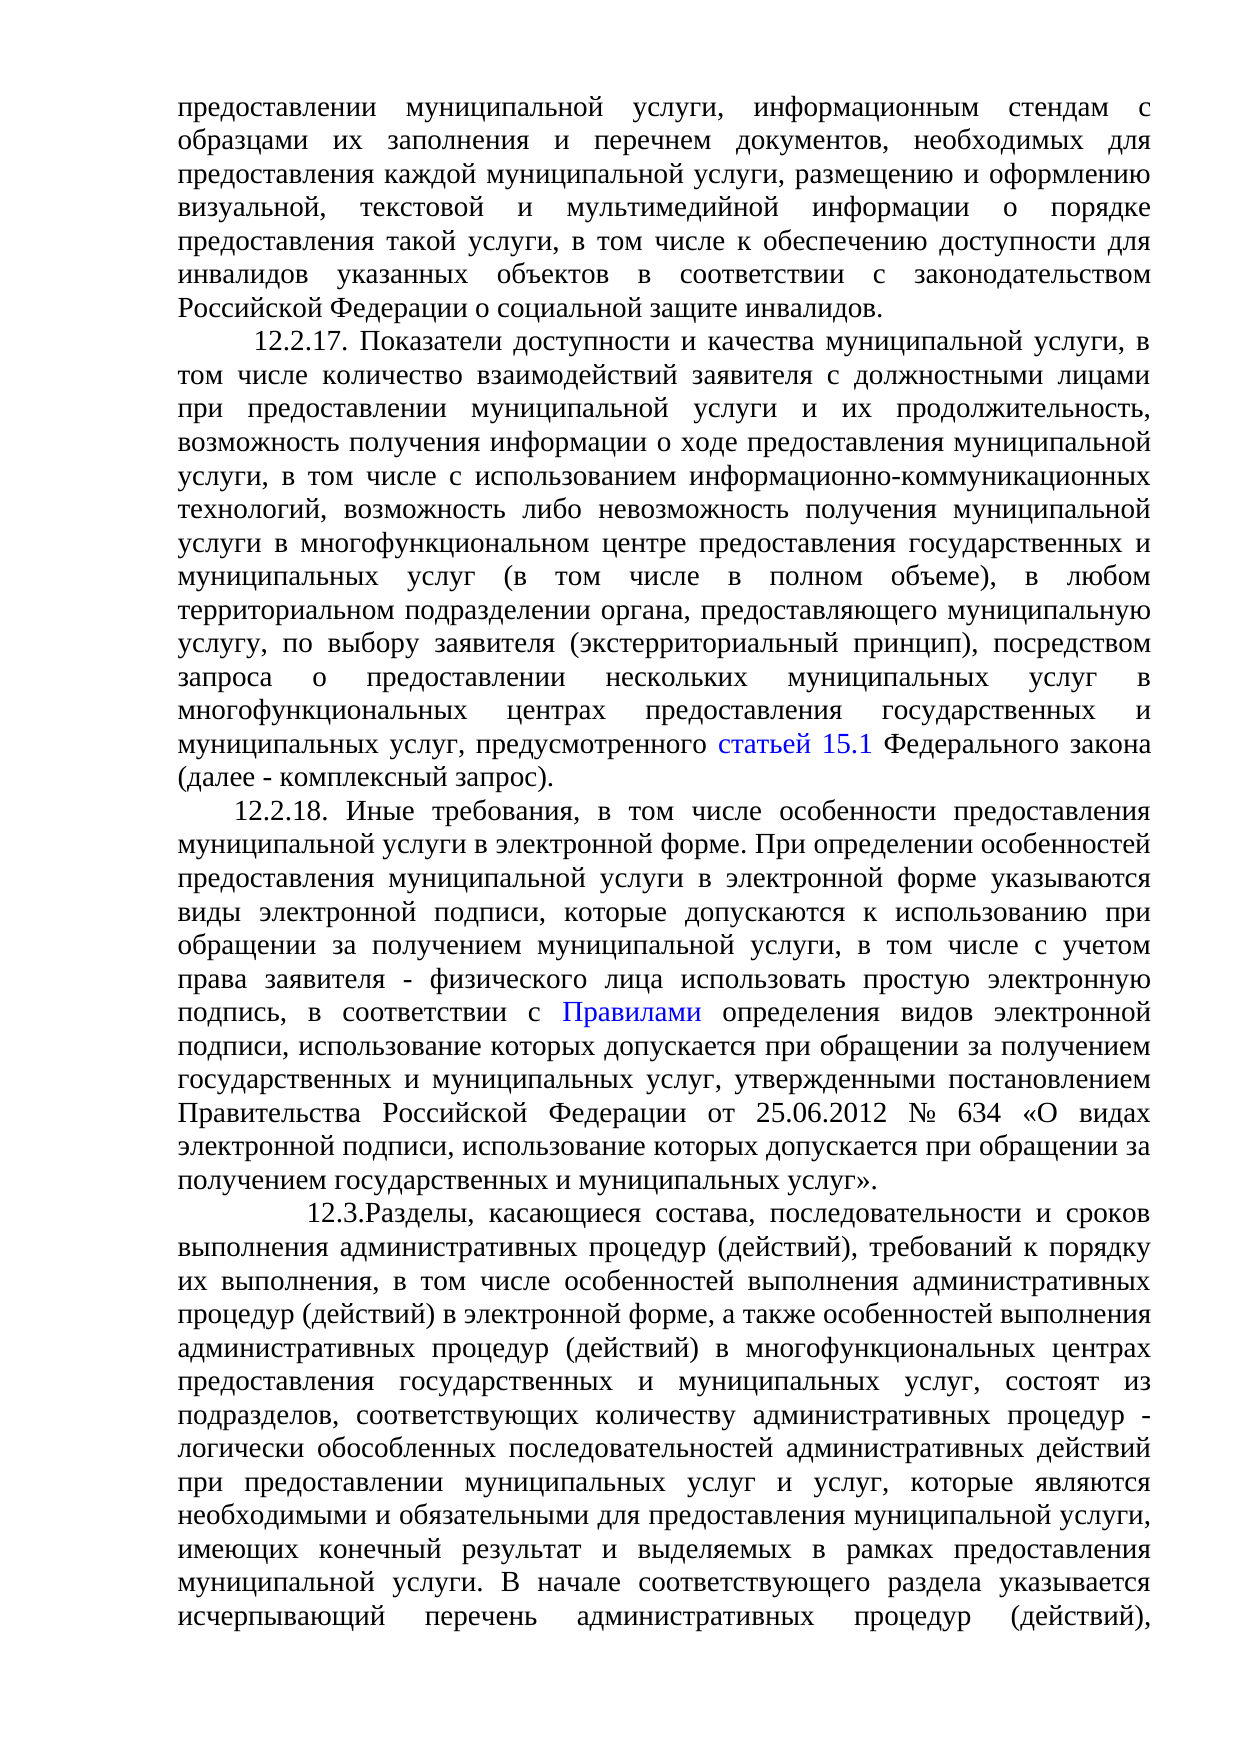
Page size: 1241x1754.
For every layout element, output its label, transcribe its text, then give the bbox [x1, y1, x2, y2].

text 12.2.18. Иные требования, в том числе особенности предоставления муниципальной услуги в электронной форме. При определении особенностей предоставления муниципальной услуги в электронной форме указываются виды электронной подписи, которые допускаются к использованию при обращении за получением муниципальной услуги, в том числе с учетом права заявителя - физического лица использовать простую электронную подпись, в соответствии с Правилами определения видов электронной подписи, использование которых допускается при обращении за получением государственных и муниципальных услуг, утвержденными постановлением Правительства Российской Федерации от 25.06.2012 № 634 «О видах электронной подписи, использование которых допускается при обращении за получением государственных и муниципальных услуг». [177, 793, 1152, 1196]
text 12.2.17. Показатели доступности и качества муниципальной услуги, в том числе количество взаимодействий заявителя с должностными лицами при предоставлении муниципальной услуги и их продолжительность, возможность получения информации о ходе предоставления муниципальной услуги, в том числе с использованием информационно-коммуникационных технологий, возможность либо невозможность получения муниципальной услуги в многофункциональном центре предоставления государственных и муниципальных услуг (в том числе в полном объеме), в любом территориальном подразделении органа, предоставляющего муниципальную услугу, по выбору заявителя (экстерриториальный принцип), посредством запроса о предоставлении нескольких муниципальных услуг в многофункциональных центрах предоставления государственных и муниципальных услуг, предусмотренного статьей 15.1 Федерального закона (далее - комплексный запрос). [177, 323, 1152, 793]
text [177, 89, 1152, 323]
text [177, 1196, 1152, 1632]
